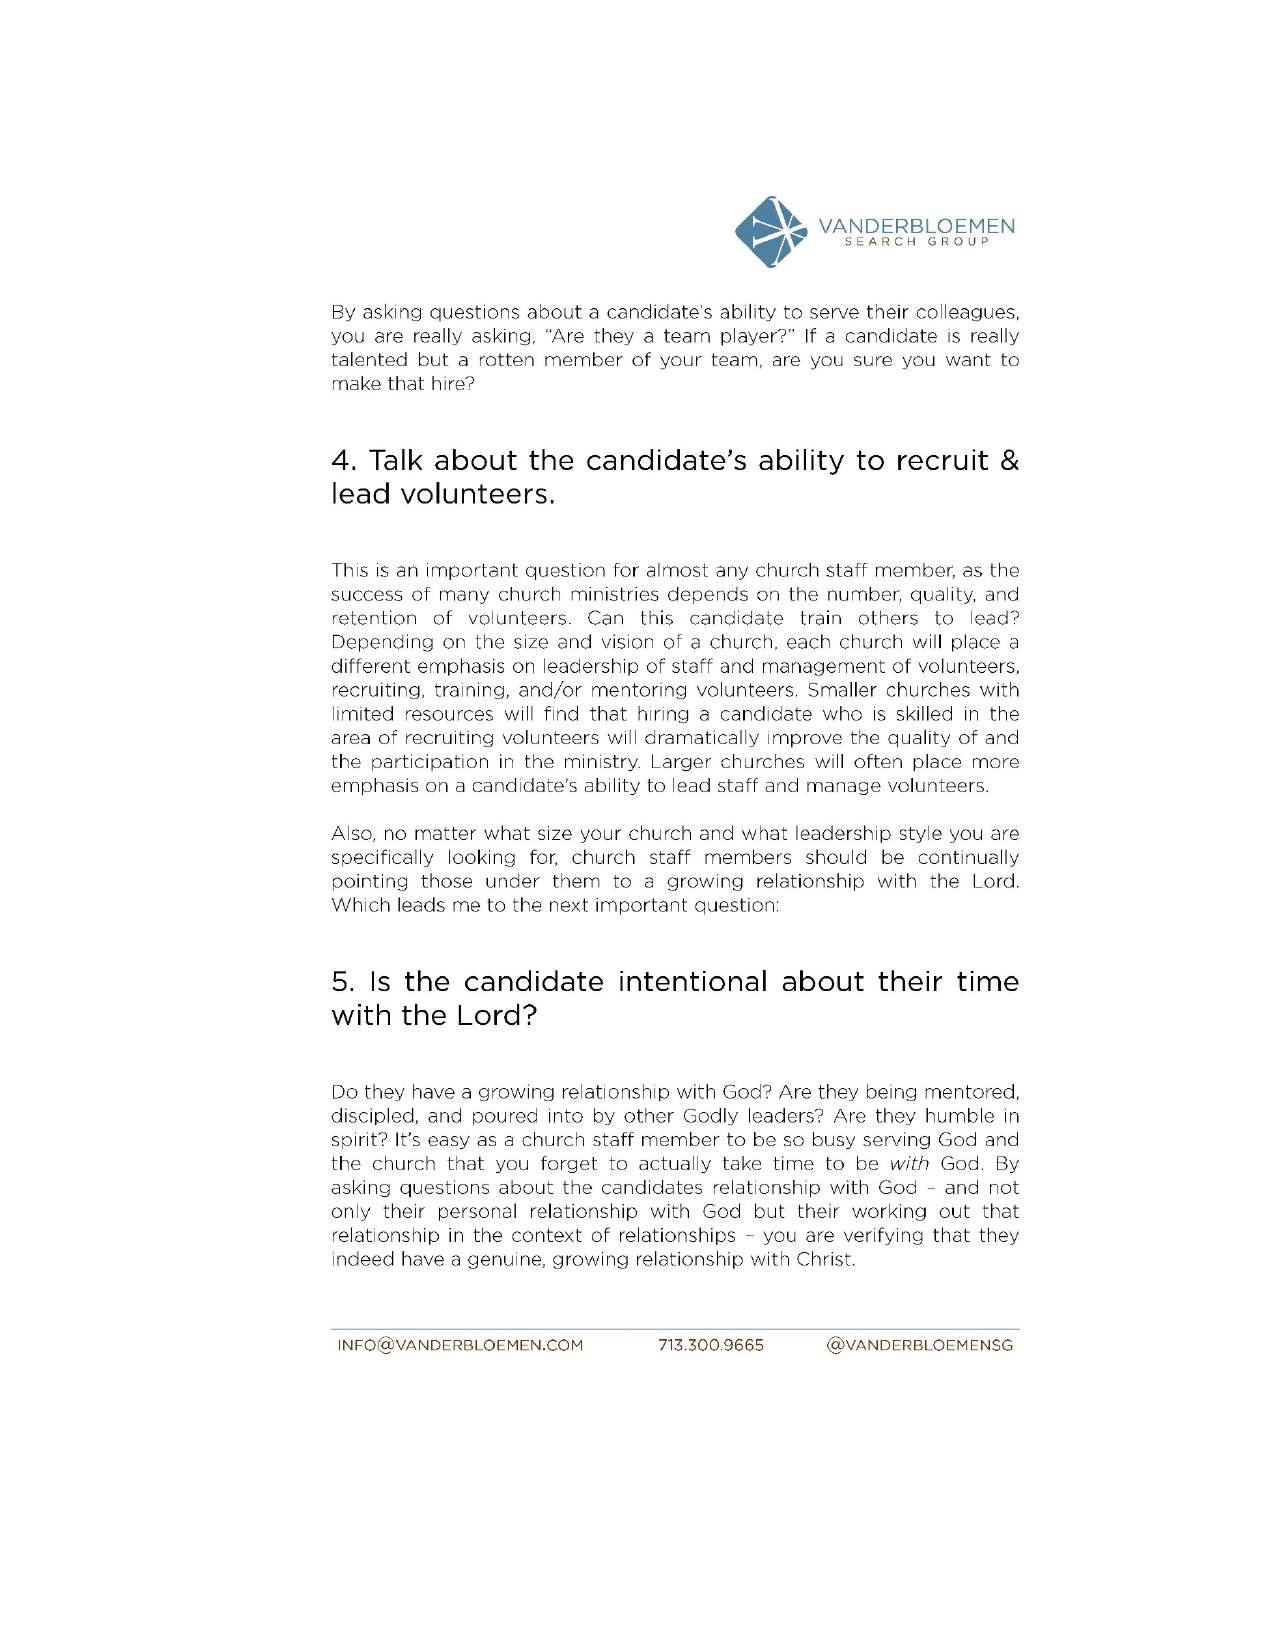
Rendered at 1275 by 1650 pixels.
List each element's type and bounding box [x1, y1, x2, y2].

picture [187, 150, 1163, 1412]
